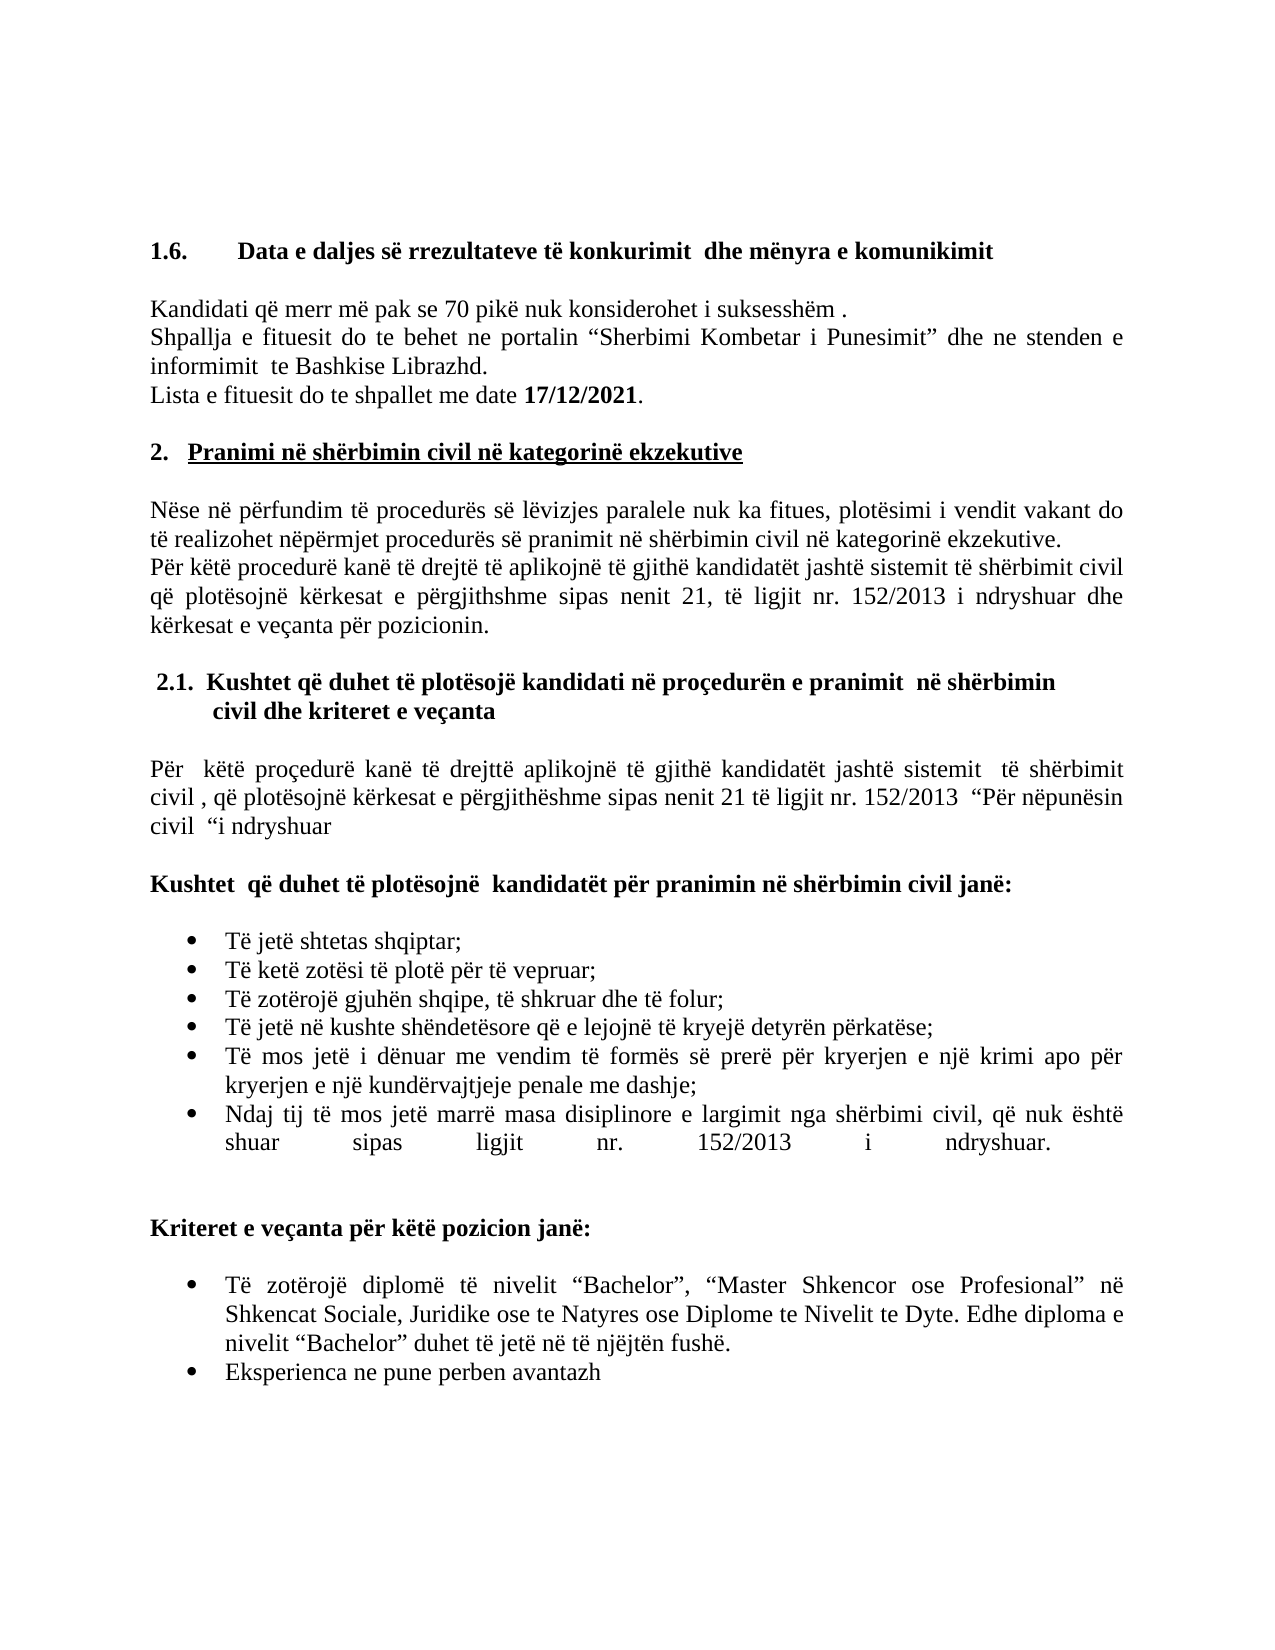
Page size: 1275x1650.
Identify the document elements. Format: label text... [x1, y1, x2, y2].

text Për këtë proçedurë kanë të drejttë aplikojnë të gjithë kandidatët jashtë sistemit të shërbimit civil , që plotësojnë kërkesat e përgjithëshme sipas nenit 21 të ligjit nr. 152/2013 “Për nëpunësin civil “i ndryshuar [150, 754, 1125, 840]
text Kushtet që duhet të plotësojnë kandidatët për pranimin në shërbimin civil janë: [150, 869, 1125, 897]
text Nëse në përfundim të procedurës së lëvizjes paralele nuk ka fitues, plotësimi i vendit vakant do të realizohet nëpërmjet procedurës së pranimit në shërbimin civil në kategorinë ekzekutive. [150, 495, 1125, 552]
text civil dhe kriteret e veçanta [150, 696, 1125, 725]
list Të mos jetë i dënuar me vendim të formës së prerë për kryerjen e një krimi apo për kryerjen e një kundërvajtjeje penale me dashje; [187, 1041, 1125, 1099]
list Të ketë zotësi të plotë për të vepruar; [187, 955, 1125, 984]
text Kandidati që merr më pak se 70 pikë nuk konsiderohet i suksesshëm . [150, 294, 1125, 322]
list Pranimi në shërbimin civil në kategorinë ekzekutive [150, 437, 1125, 466]
text Shpallja e fituesit do te behet ne portalin “Sherbimi Kombetar i Punesimit” dhe ne stenden e informimit te Bashkise Librazhd. [150, 322, 1125, 380]
list Ndaj tij të mos jetë marrë masa disiplinore e largimit nga shërbimi civil, që nuk është shuar sipas ligjit nr. 152/2013 i ndryshuar. [187, 1099, 1125, 1184]
text 2.1. Kushtet që duhet të plotësojë kandidati në proçedurën e pranimit në shërbimin [150, 667, 1125, 696]
text Kriteret e veçanta për këtë pozicion janë: [150, 1213, 1125, 1242]
list Eksperienca ne pune perben avantazh [187, 1357, 1125, 1386]
list Data e daljes së rrezultateve të konkurimit dhe mënyra e komunikimit [150, 236, 1125, 265]
list Të zotërojë diplomë të nivelit “Bachelor”, “Master Shkencor ose Profesional” në Shkencat Sociale, Juridike ose te Natyres ose Diplome te Nivelit te Dyte. Edhe diploma e nivelit “Bachelor” duhet të jetë në të njëjtën fushë. [187, 1271, 1125, 1357]
list Të zotërojë gjuhën shqipe, të shkruar dhe të folur; [187, 984, 1125, 1012]
list Të jetë shtetas shqiptar; [187, 926, 1125, 955]
text Lista e fituesit do te shpallet me date 17/12/2021. [150, 380, 1125, 409]
list Të jetë në kushte shëndetësore që e lejojnë të kryejë detyrën përkatëse; [187, 1012, 1125, 1041]
text Për këtë procedurë kanë të drejtë të aplikojnë të gjithë kandidatët jashtë sistemit të shërbimit civil që plotësojnë kërkesat e përgjithshme sipas nenit 21, të ligjit nr. 152/2013 i ndryshuar dhe kërkesat e veçanta për pozicionin. [150, 552, 1125, 639]
